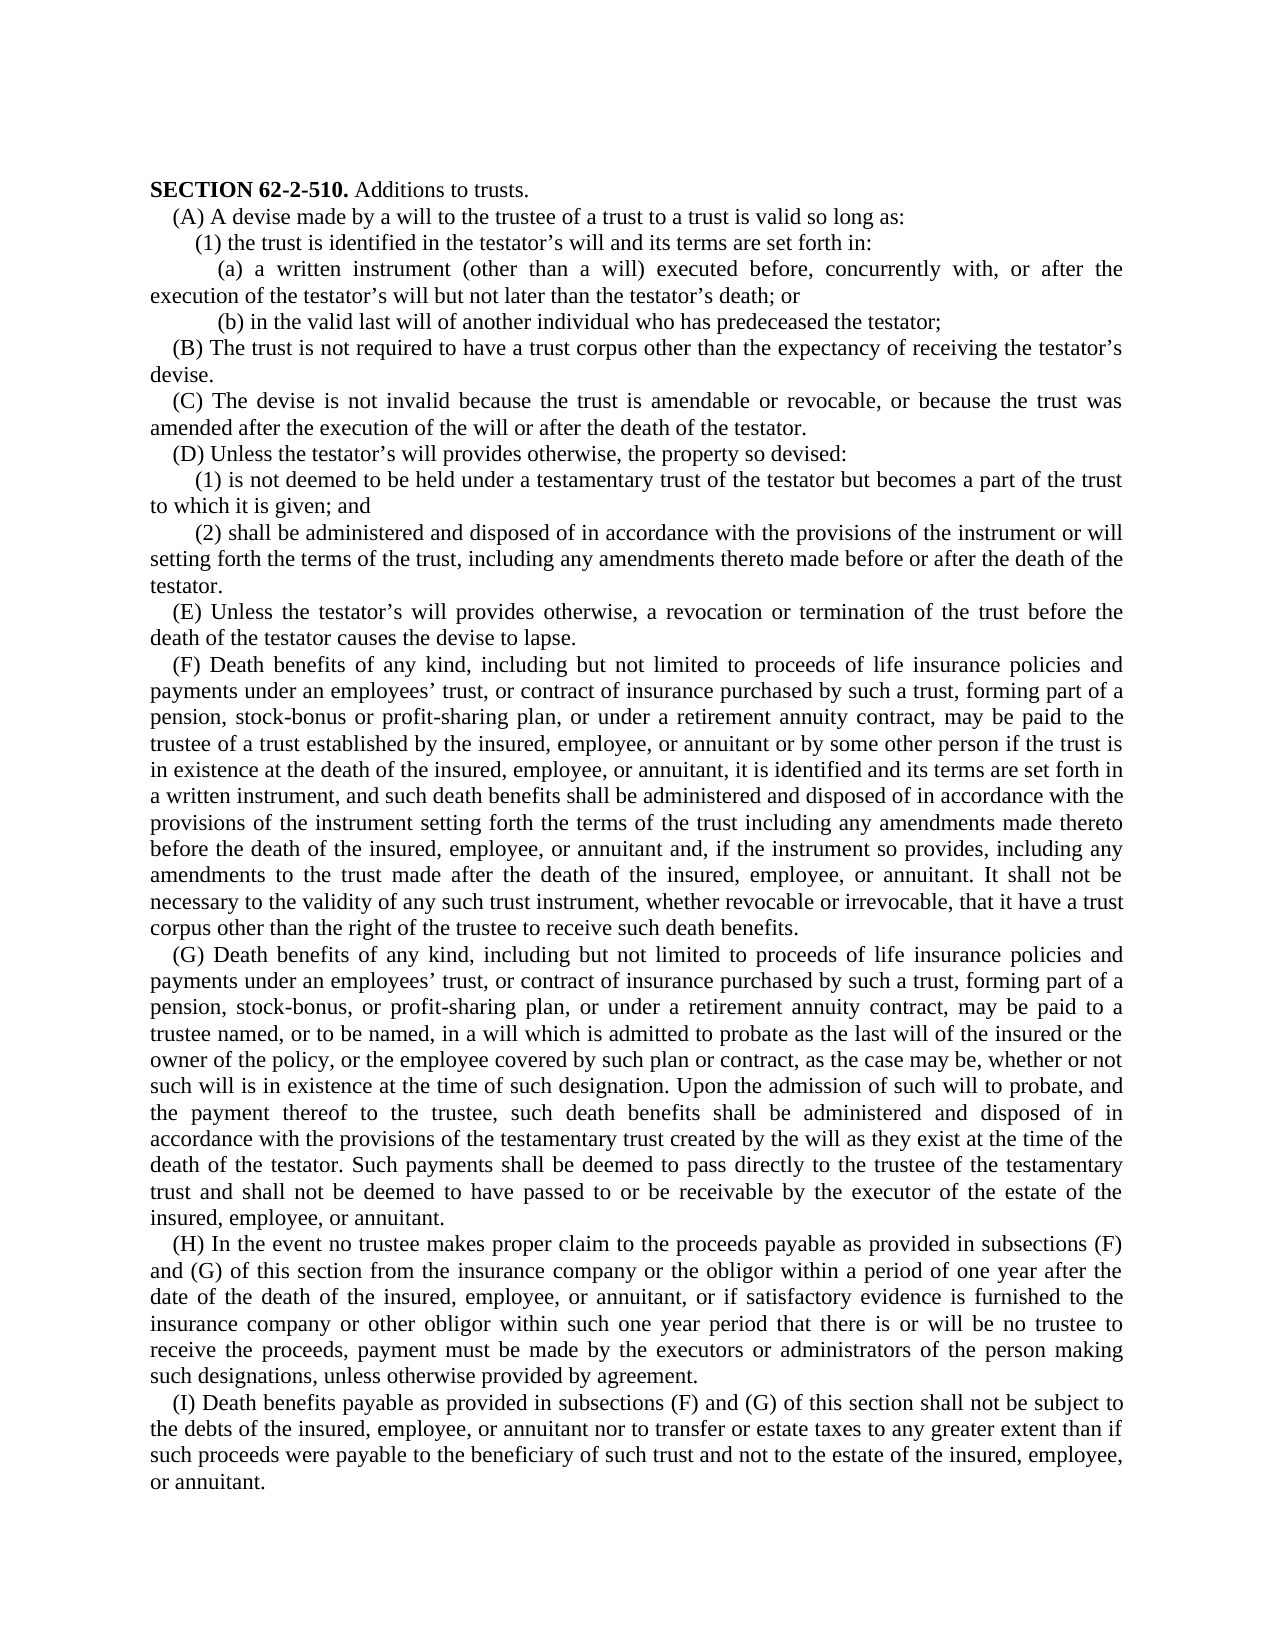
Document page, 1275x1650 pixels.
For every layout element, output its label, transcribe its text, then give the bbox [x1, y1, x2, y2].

text (1) is not deemed to be held under a testamentary trust of the testator but becomes a part of the trust to which it is given; and [150, 466, 1125, 519]
text (E) Unless the testator’s will provides otherwise, a revocation or termination of the trust before the death of the testator causes the devise to lapse. [150, 598, 1125, 651]
text (a) a written instrument (other than a will) executed before, concurrently with, or after the execution of the testator’s will but not later than the testator’s death; or [150, 255, 1125, 308]
text (2) shall be administered and disposed of in accordance with the provisions of the instrument or will setting forth the terms of the trust, including any amendments thereto made before or after the death of the testator. [150, 519, 1125, 598]
text (b) in the valid last will of another individual who has predeceased the testator; [150, 308, 1125, 334]
text (C) The devise is not invalid because the trust is amendable or revocable, or because the trust was amended after the execution of the will or after the death of the testator. [150, 387, 1125, 440]
text (D) Unless the testator’s will provides otherwise, the property so devised: [150, 440, 1125, 466]
text (G) Death benefits of any kind, including but not limited to proceeds of life insurance policies and payments under an employees’ trust, or contract of insurance purchased by such a trust, forming part of a pension, stock-bonus, or profit-sharing plan, or under a retirement annuity contract, may be paid to a trustee named, or to be named, in a will which is admitted to probate as the last will of the insured or the owner of the policy, or the employee covered by such plan or contract, as the case may be, whether or not such will is in existence at the time of such designation. Upon the admission of such will to probate, and the payment thereof to the trustee, such death benefits shall be administered and disposed of in accordance with the provisions of the testamentary trust created by the will as they exist at the time of the death of the testator. Such payments shall be deemed to pass directly to the trustee of the testamentary trust and shall not be deemed to have passed to or be receivable by the executor of the estate of the insured, employee, or annuitant. [150, 941, 1125, 1231]
text (B) The trust is not required to have a trust corpus other than the expectancy of receiving the testator’s devise. [150, 334, 1125, 387]
text (I) Death benefits payable as provided in subsections (F) and (G) of this section shall not be subject to the debts of the insured, employee, or annuitant nor to transfer or estate taxes to any greater extent than if such proceeds were payable to the beneficiary of such trust and not to the estate of the insured, employee, or annuitant. [150, 1389, 1125, 1494]
text (1) the trust is identified in the testator’s will and its terms are set forth in: [150, 229, 1125, 255]
text (F) Death benefits of any kind, including but not limited to proceeds of life insurance policies and payments under an employees’ trust, or contract of insurance purchased by such a trust, forming part of a pension, stock-bonus or profit-sharing plan, or under a retirement annuity contract, may be paid to the trustee of a trust established by the insured, employee, or annuitant or by some other person if the trust is in existence at the death of the insured, employee, or annuitant, it is identified and its terms are set forth in a written instrument, and such death benefits shall be administered and disposed of in accordance with the provisions of the instrument setting forth the terms of the trust including any amendments made thereto before the death of the insured, employee, or annuitant and, if the instrument so provides, including any amendments to the trust made after the death of the insured, employee, or annuitant. It shall not be necessary to the validity of any such trust instrument, whether revocable or irrevocable, that it have a trust corpus other than the right of the trustee to receive such death benefits. [150, 651, 1125, 941]
text (H) In the event no trustee makes proper claim to the proceeds payable as provided in subsections (F) and (G) of this section from the insurance company or the obligor within a period of one year after the date of the death of the insured, employee, or annuitant, or if satisfactory evidence is furnished to the insurance company or other obligor within such one year period that there is or will be no trustee to receive the proceeds, payment must be made by the executors or administrators of the person making such designations, unless otherwise provided by agreement. [150, 1231, 1125, 1389]
text (A) A devise made by a will to the trustee of a trust to a trust is valid so long as: [150, 203, 1125, 229]
text SECTION 62-2-510. Additions to trusts. [150, 176, 1125, 203]
